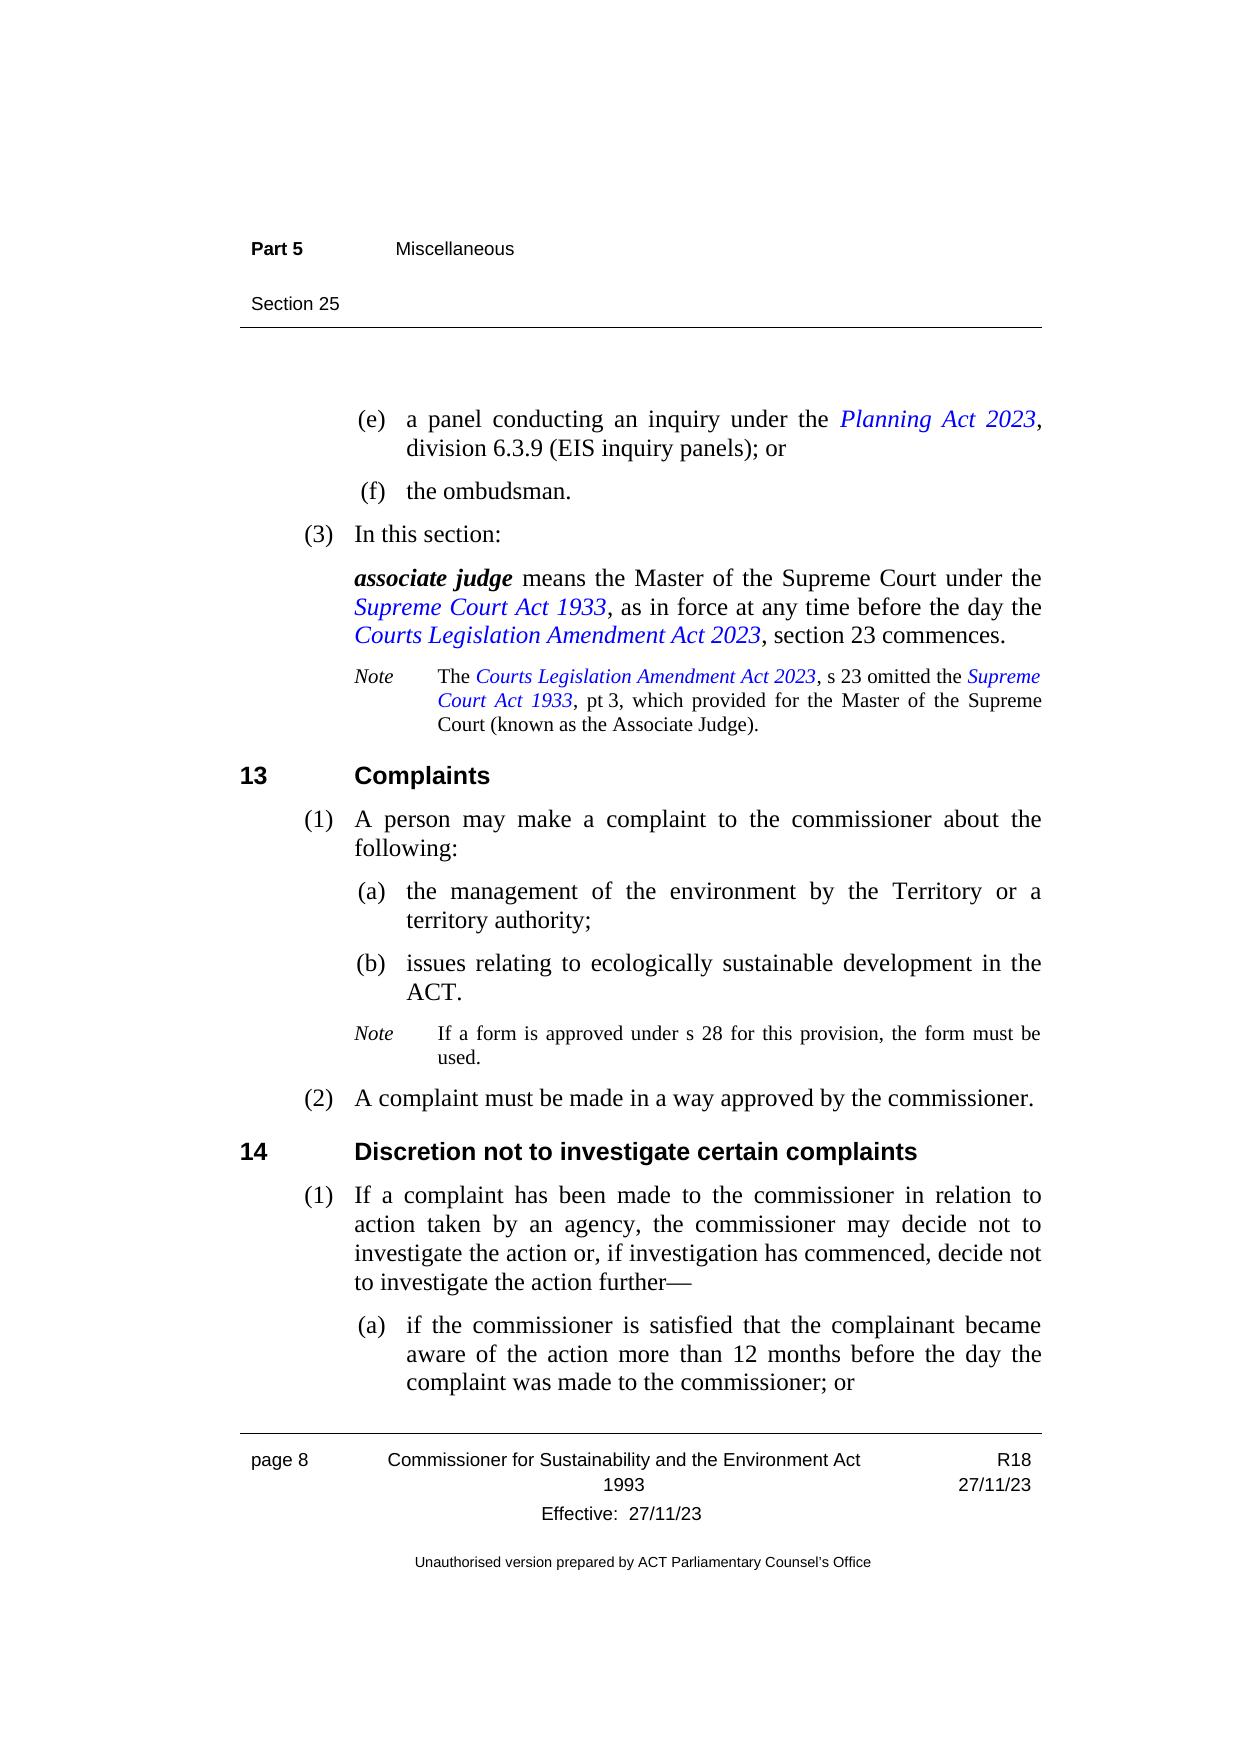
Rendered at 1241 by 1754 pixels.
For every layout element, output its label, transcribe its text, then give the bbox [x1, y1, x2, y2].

text Note The Courts Legislation Amendment Act 2023, s 23 omitted the Supreme Court Act 1933, pt 3, which provided for the Master of the Supreme Court (known as the Associate Judge). [354, 664, 1042, 736]
text (f) the ombudsman. [239, 476, 1042, 505]
text (2) A complaint must be made in a way approved by the commissioner. [239, 1083, 1042, 1112]
text (a) the management of the environment by the Territory or a territory authority; [239, 876, 1042, 934]
text (3) In this section: [239, 519, 1042, 548]
text associate judge means the Master of the Supreme Court under the Supreme Court Act 1933, as in force at any time before the day the Courts Legislation Amendment Act 2023, section 23 commences. [354, 563, 1042, 649]
text Note If a form is approved under s 28 for this provision, the form must be used. [354, 1021, 1042, 1069]
text (1) A person may make a complaint to the commissioner about the following: [239, 804, 1042, 862]
text (b) issues relating to ecologically sustainable development in the ACT. [239, 948, 1042, 1006]
text (1) If a complaint has been made to the commissioner in relation to action taken by an agency, the commissioner may decide not to investigate the action or, if investigation has commenced, decide not to investigate the action further— [239, 1180, 1042, 1295]
text (a) if the commissioner is satisfied that the complainant became aware of the action more than 12 months before the day the complaint was made to the commissioner; or [239, 1310, 1042, 1396]
text 14 Discretion not to investigate certain complaints [239, 1137, 1042, 1166]
text (e) a panel conducting an inquiry under the Planning Act 2023, division 6.3.9 (EIS inquiry panels); or [239, 404, 1042, 462]
text 13 Complaints [239, 761, 1042, 790]
